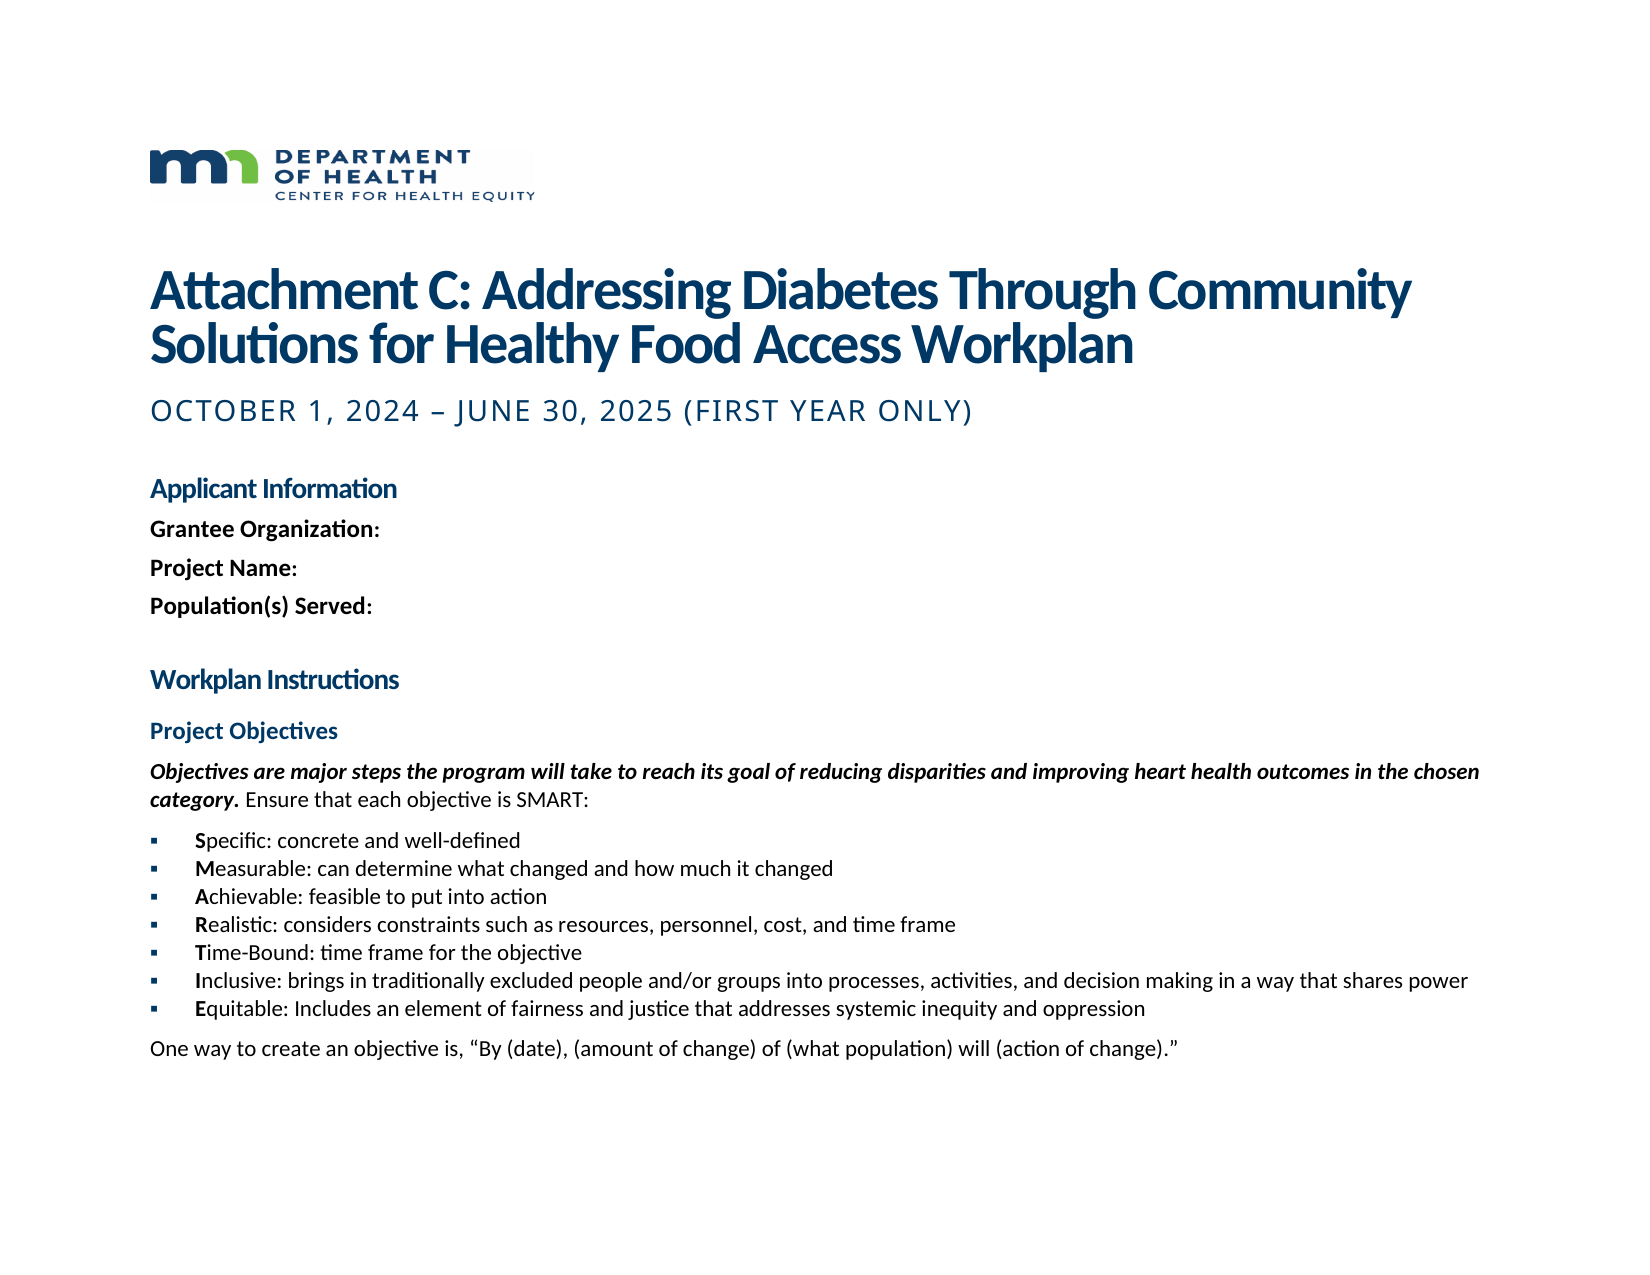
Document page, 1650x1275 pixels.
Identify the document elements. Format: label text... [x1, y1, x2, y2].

list Measurable: can determine what changed and how much it changed [150, 854, 1500, 882]
subtitle Attachment C: Addressing Diabetes Through Community Solutions for Healthy Food Access Workplan [150, 264, 1500, 378]
list Specific: concrete and well-defined [150, 826, 1500, 854]
list Realistic: considers constraints such as resources, personnel, cost, and time frame [150, 910, 1500, 938]
subtitle October 1, 2024 – June 30, 2025 (first year only) [150, 391, 1500, 430]
list Time-Bound: time frame for the objective [150, 938, 1500, 966]
text Objectives are major steps the program will take to reach its goal of reducing disparities and improving heart health outcomes in the chosen category. Ensure that each objective is SMART: [150, 757, 1500, 813]
text Project Name: [150, 552, 1500, 582]
list Inclusive: brings in traditionally excluded people and/or groups into processes, activities, and decision making in a way that shares power [150, 966, 1500, 994]
list Equitable: Includes an element of fairness and justice that addresses systemic inequity and oppression [150, 994, 1500, 1022]
text Grantee Organization: [150, 513, 1500, 543]
list Achievable: feasible to put into action [150, 882, 1500, 910]
text One way to create an objective is, “By (date), (amount of change) of (what population) will (action of change).” [150, 1034, 1500, 1062]
subtitle Applicant Information [150, 476, 1500, 504]
subtitle Project Objectives [150, 720, 1500, 745]
picture [150, 150, 535, 202]
text Population(s) Served: [150, 591, 1500, 621]
subtitle Workplan Instructions [150, 667, 1500, 695]
